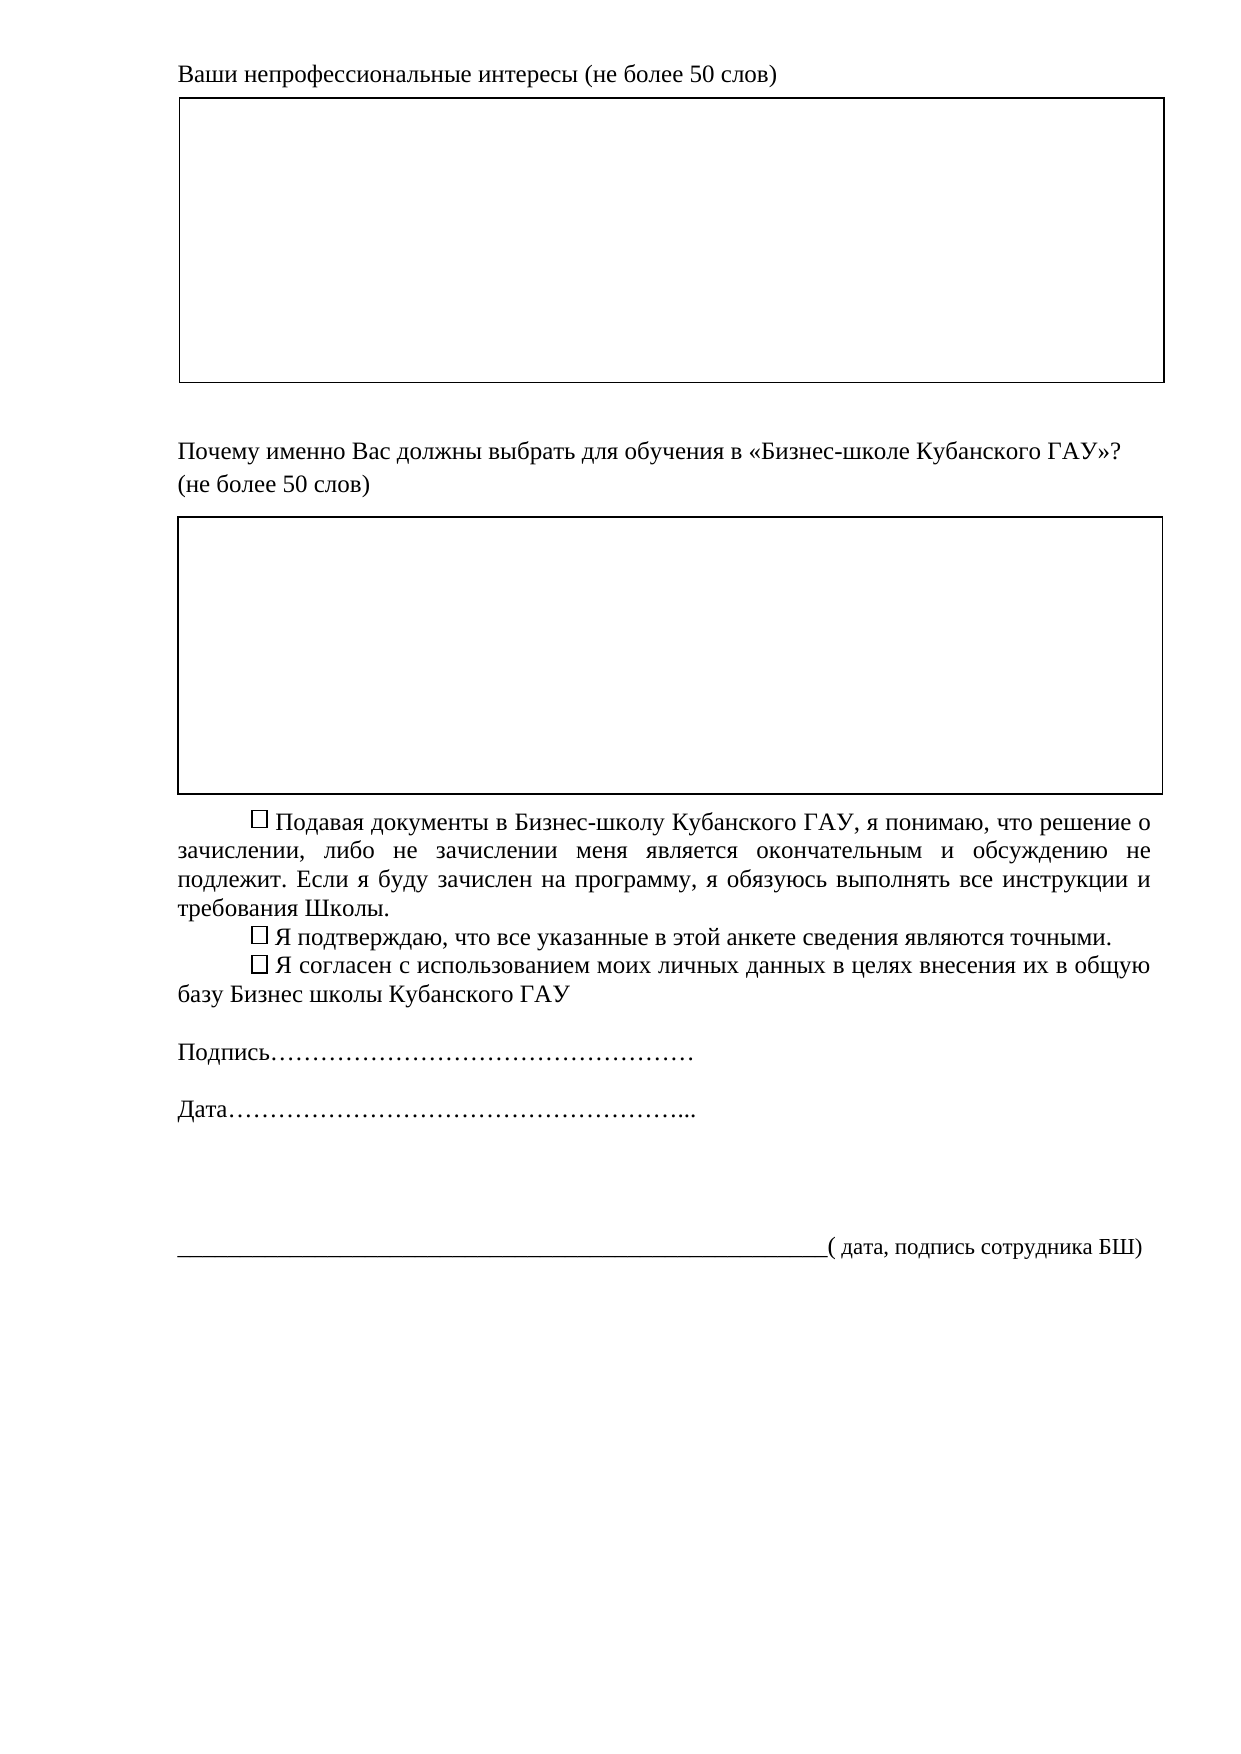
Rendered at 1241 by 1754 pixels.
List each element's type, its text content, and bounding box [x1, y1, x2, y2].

text Я согласен с использованием моих личных данных в целях внесения их в общую базу Бизнес школы Кубанского ГАУ [177, 951, 1152, 1008]
text Ваши непрофессиональные интересы (не более 50 слов) [177, 59, 1152, 88]
text Я подтверждаю, что все указанные в этой анкете сведения являются точными. [177, 922, 1152, 951]
text Подавая документы в Бизнес-школу Кубанского ГАУ, я понимаю, что решение о зачислении, либо не зачислении меня является окончательным и обсуждению не подлежит. Если я буду зачислен на программу, я обязуюсь выполнять все инструкции и требования Школы. [177, 807, 1152, 922]
text Дата………………………………………………... [177, 1094, 1152, 1123]
text Подпись…………………………………………… [177, 1037, 1152, 1066]
text Почему именно Вас должны выбрать для обучения в «Бизнес-школе Кубанского ГАУ»? (не более 50 слов) [177, 436, 1152, 498]
text ____________________________________________________( дата, подпись сотрудника БШ) [177, 1231, 1152, 1259]
